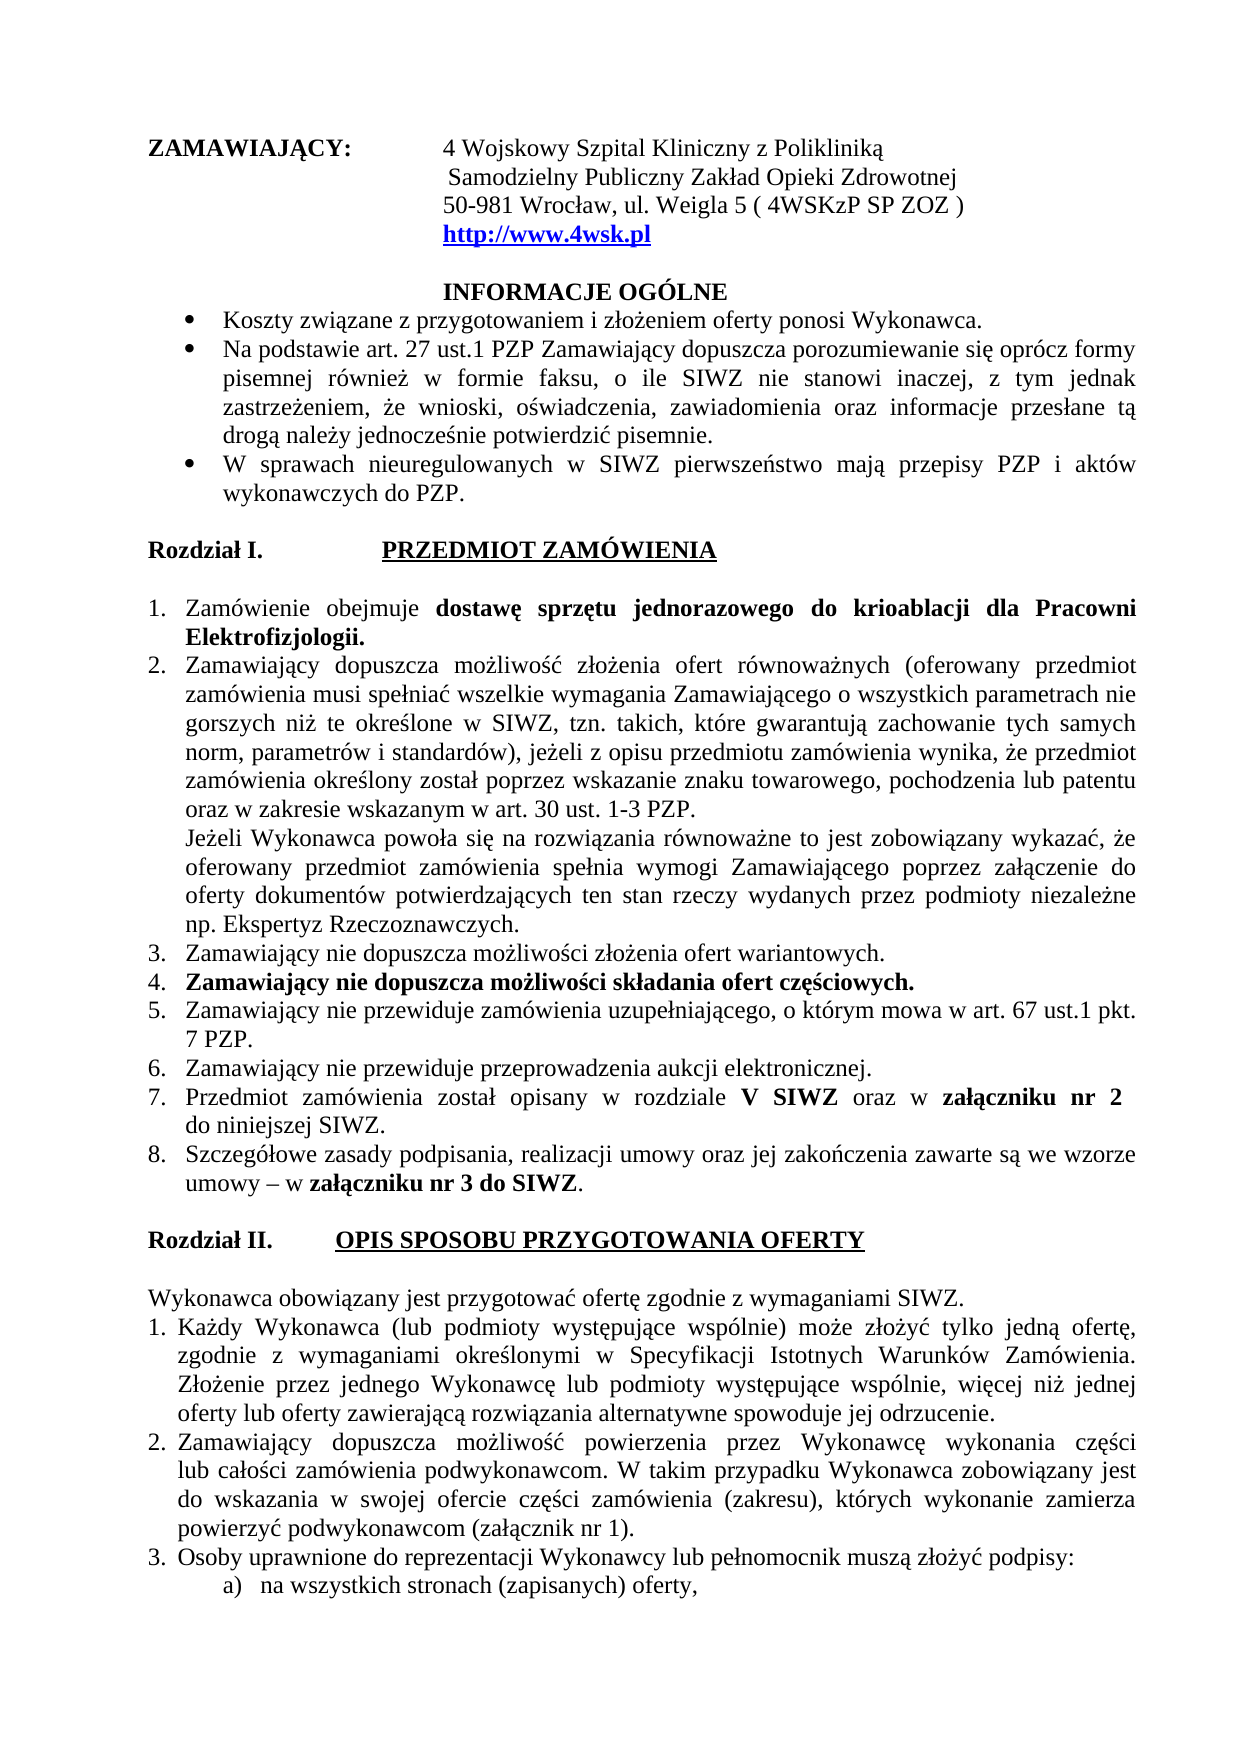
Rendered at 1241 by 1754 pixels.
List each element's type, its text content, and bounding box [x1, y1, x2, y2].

text Wykonawca obowiązany jest przygotować ofertę zgodnie z wymaganiami SIWZ. [148, 1283, 1137, 1312]
list na wszystkich stronach (zapisanych) oferty, [223, 1570, 1137, 1599]
list Koszty związane z przygotowaniem i złożeniem oferty ponosi Wykonawca. [185, 305, 1137, 334]
list Na podstawie art. 27 ust.1 PZP Zamawiający dopuszcza porozumiewanie się oprócz formy pisemnej również w formie faksu, o ile SIWZ nie stanowi inaczej, z tym jednak zastrzeżeniem, że wnioski, oświadczenia, zawiadomienia oraz informacje przesłane tą drogą należy jednocześnie potwierdzić pisemnie. [185, 334, 1137, 449]
text Jeżeli Wykonawca powoła się na rozwiązania równoważne to jest zobowiązany wykazać, że oferowany przedmiot zamówienia spełnia wymogi Zamawiającego poprzez załączenie do oferty dokumentów potwierdzających ten stan rzeczy wydanych przez podmioty niezależne np. Ekspertyz Rzeczoznawczych. [185, 823, 1137, 938]
list Zamawiający dopuszcza możliwość złożenia ofert równoważnych (oferowany przedmiot zamówienia musi spełniać wszelkie wymagania Zamawiającego o wszystkich parametrach nie gorszych niż te określone w SIWZ, tzn. takich, które gwarantują zachowanie tych samych norm, parametrów i standardów), jeżeli z opisu przedmiotu zamówienia wynika, że przedmiot zamówienia określony został poprzez wskazanie znaku towarowego, pochodzenia lub patentu oraz w zakresie wskazanym w art. 30 ust. 1-3 PZP. [148, 650, 1137, 823]
list Zamawiający nie przewiduje zamówienia uzupełniającego, o którym mowa w art. 67 ust.1 pkt. 7 PZP. [148, 995, 1137, 1053]
text Rozdział I. PRZEDMIOT ZAMÓWIENIA [148, 535, 1137, 564]
list Zamawiający dopuszcza możliwość powierzenia przez Wykonawcę wykonania części lub całości zamówienia podwykonawcom. W takim przypadku Wykonawca zobowiązany jest do wskazania w swojej ofercie części zamówienia (zakresu), których wykonanie zamierza powierzyć podwykonawcom (załącznik nr 1). [148, 1427, 1137, 1542]
text http://www.4wsk.pl [369, 219, 1137, 248]
list Każdy Wykonawca (lub podmioty występujące wspólnie) może złożyć tylko jedną ofertę, zgodnie z wymaganiami określonymi w Specyfikacji Istotnych Warunków Zamówienia. Złożenie przez jednego Wykonawcę lub podmioty występujące wspólnie, więcej niż jednej oferty lub oferty zawierającą rozwiązania alternatywne spowoduje jej odrzucenie. [148, 1312, 1137, 1427]
subtitle Rozdział II. OPIS SPOSOBU PRZYGOTOWANIA OFERTY [148, 1225, 1137, 1254]
list Zamawiający nie dopuszcza możliwości składania ofert częściowych. [148, 967, 1137, 995]
text 50-981 Wrocław, ul. Weigla 5 ( 4WSKzP SP ZOZ ) [148, 190, 1137, 219]
list Przedmiot zamówienia został opisany w rozdziale V SIWZ oraz w załączniku nr 2 do niniejszej SIWZ. [148, 1082, 1137, 1139]
list Szczegółowe zasady podpisania, realizacji umowy oraz jej zakończenia zawarte są we wzorze umowy – w załączniku nr 3 do SIWZ. [148, 1139, 1137, 1197]
list W sprawach nieuregulowanych w SIWZ pierwszeństwo mają przepisy PZP i aktów wykonawczych do PZP. [185, 449, 1137, 507]
text INFORMACJE OGÓLNE [369, 277, 1137, 305]
list Zamawiający nie dopuszcza możliwości złożenia ofert wariantowych. [148, 938, 1137, 967]
text ZAMAWIAJĄCY: 4 Wojskowy Szpital Kliniczny z Polikliniką Samodzielny Publiczny Zakład Opieki Zdrowotnej [148, 133, 1137, 190]
list Zamawiający nie przewiduje przeprowadzenia aukcji elektronicznej. [148, 1053, 1137, 1082]
list Osoby uprawnione do reprezentacji Wykonawcy lub pełnomocnik muszą złożyć podpisy: [148, 1542, 1137, 1570]
list Zamówienie obejmuje dostawę sprzętu jednorazowego do krioablacji dla Pracowni Elektrofizjologii. [148, 593, 1137, 650]
